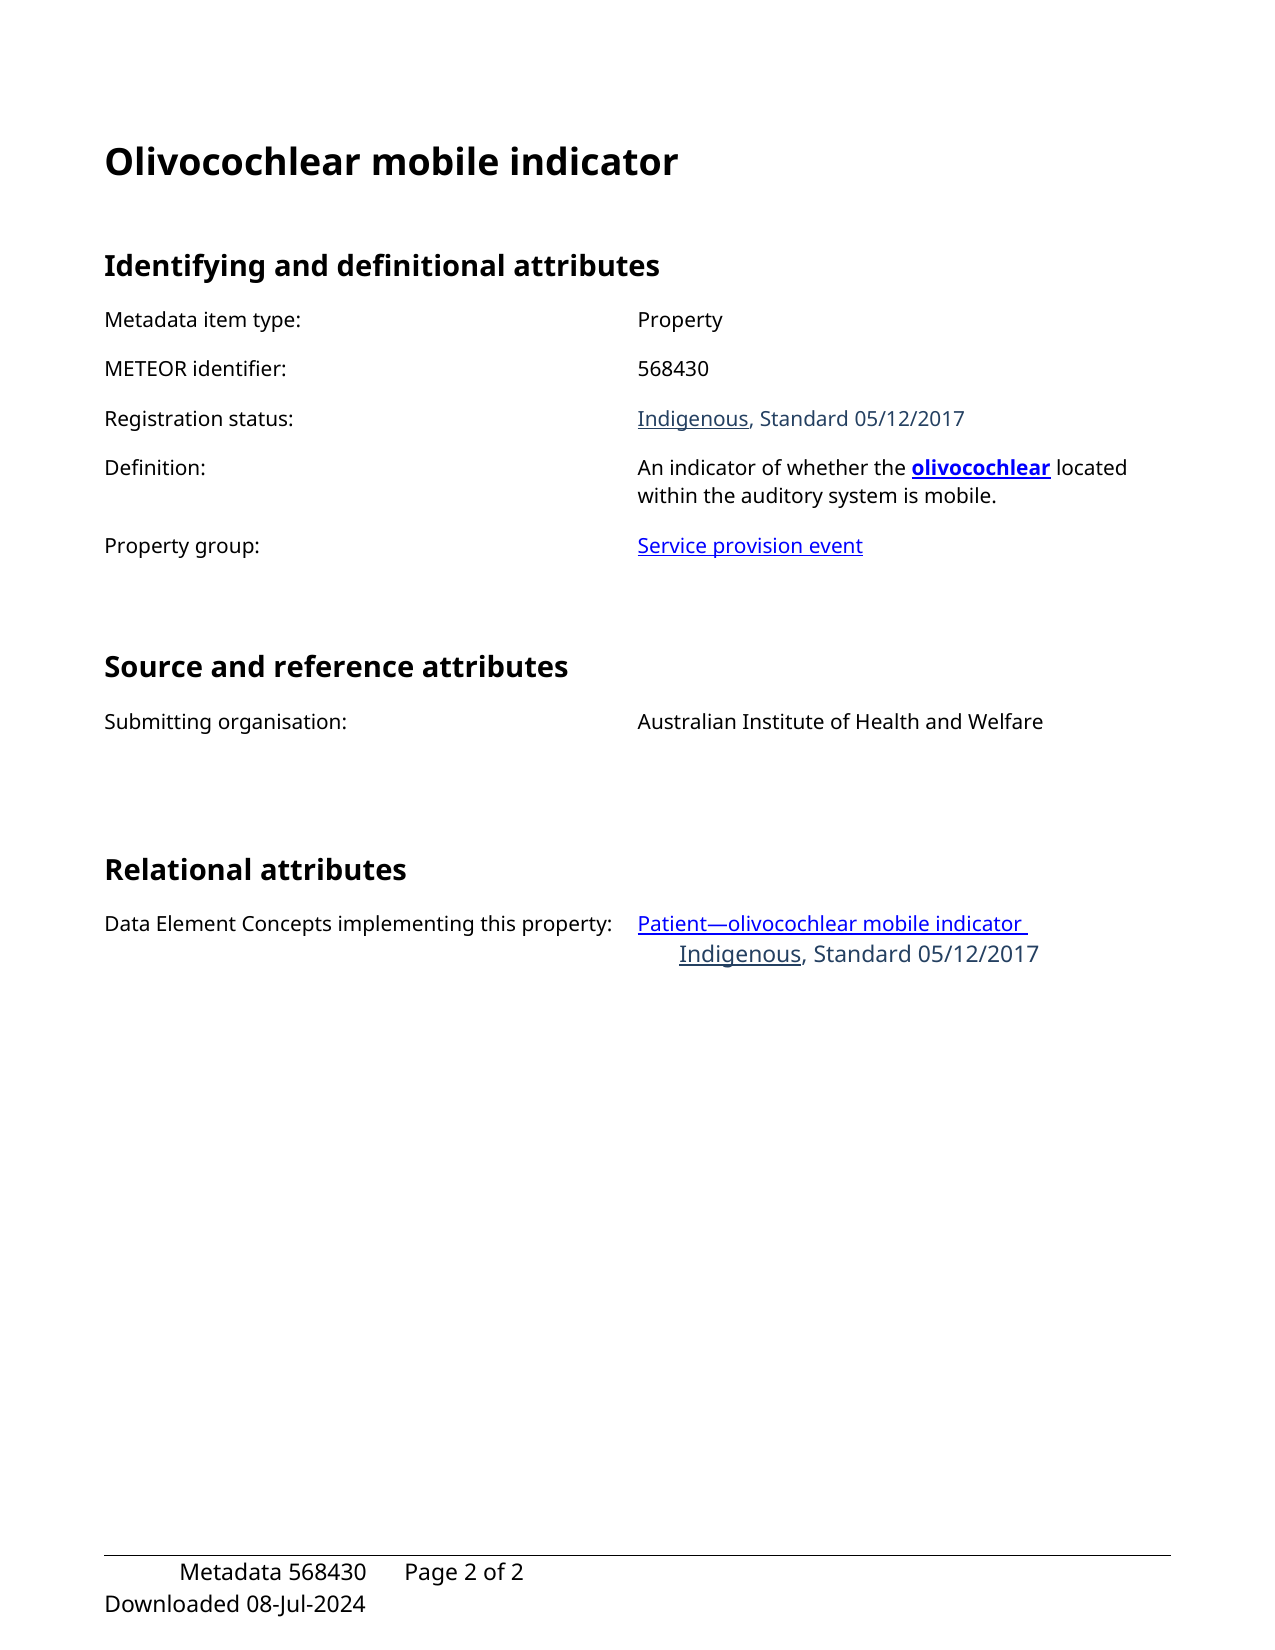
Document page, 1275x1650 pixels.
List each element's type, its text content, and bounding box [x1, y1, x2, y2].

table_cell 568430 [626, 344, 1159, 393]
table_cell Property group: [93, 520, 626, 570]
table_cell Metadata item type: [93, 295, 626, 344]
table_cell Data Element Concepts implementing this property: [93, 899, 626, 1036]
table_cell Property [626, 295, 1159, 344]
table_cell Indigenous, Standard 05/12/2017 [626, 394, 1159, 443]
table_header Identifying and definitional attributes [93, 199, 1159, 295]
subtitle Olivocochlear mobile indicator [104, 135, 1171, 186]
table_header Source and reference attributes [93, 601, 1159, 697]
table_cell Patient—olivocochlear mobile indicator Indigenous, Standard 05/12/2017 [626, 899, 1159, 1036]
table_cell Definition: [93, 443, 626, 520]
table_cell Service provision event [626, 520, 1159, 570]
table_cell METEOR identifier: [93, 344, 626, 393]
table_cell Australian Institute of Health and Welfare [626, 697, 1159, 803]
table_cell An indicator of whether the olivocochlear located within the auditory system is mobile. [626, 443, 1159, 520]
table_cell Relational attributes [93, 803, 1159, 899]
table_cell Registration status: [93, 394, 626, 443]
table_cell Submitting organisation: [93, 697, 626, 803]
